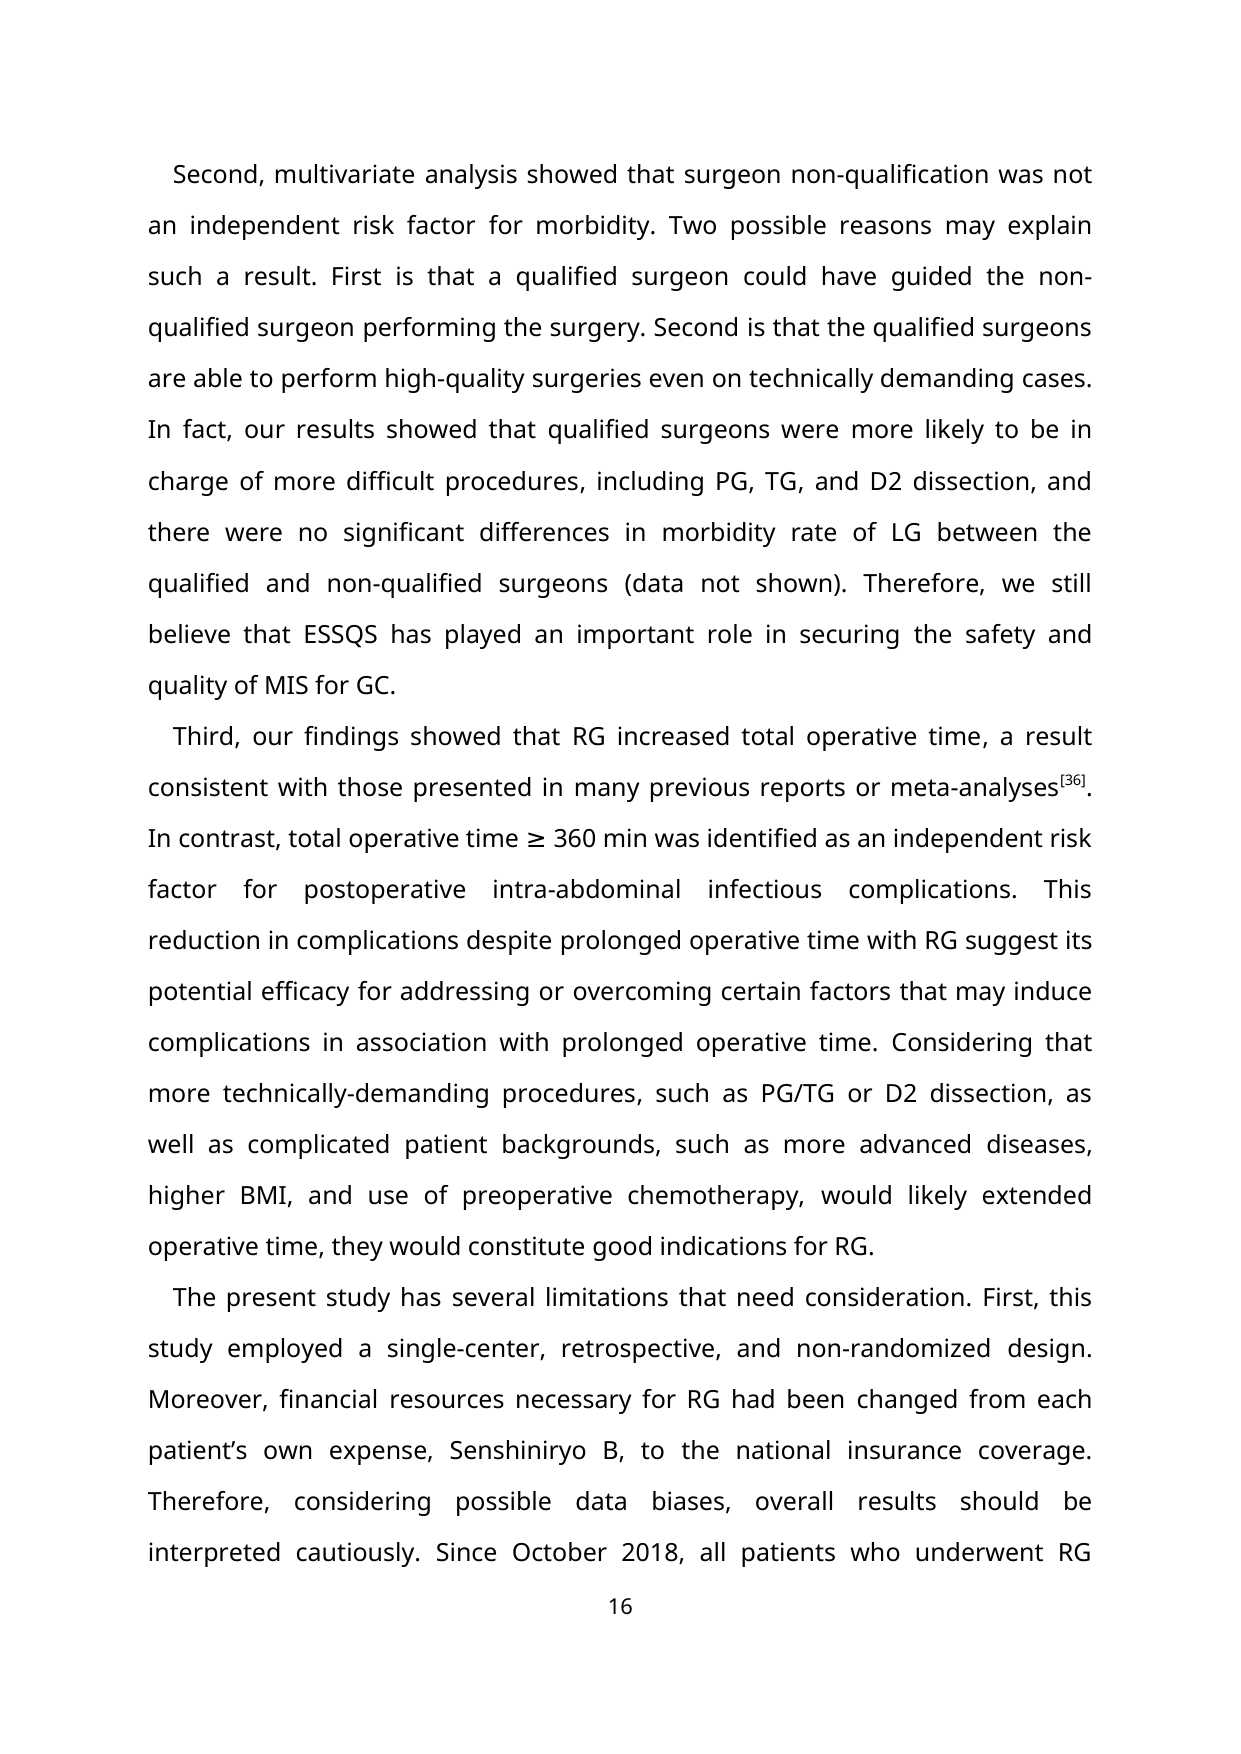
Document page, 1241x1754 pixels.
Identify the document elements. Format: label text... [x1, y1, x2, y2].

text Second, multivariate analysis showed that surgeon non-qualification was not an independent risk factor for morbidity. Two possible reasons may explain such a result. First is that a qualified surgeon could have guided the non-qualified surgeon performing the surgery. Second is that the qualified surgeons are able to perform high-quality surgeries even on technically demanding cases. In fact, our results showed that qualified surgeons were more likely to be in charge of more difficult procedures, including PG, TG, and D2 dissection, and there were no significant differences in morbidity rate of LG between the qualified and non-qualified surgeons (data not shown). Therefore, we still believe that ESSQS has played an important role in securing the safety and quality of MIS for GC. [148, 157, 1092, 701]
text Third, our findings showed that RG increased total operative time, a result consistent with those presented in many previous reports or meta-analyses[36]. In contrast, total operative time ≥ 360 min was identified as an independent risk factor for postoperative intra-abdominal infectious complications. This reduction in complications despite prolonged operative time with RG suggest its potential efficacy for addressing or overcoming certain factors that may induce complications in association with prolonged operative time. Considering that more technically-demanding procedures, such as PG/TG or D2 dissection, as well as complicated patient backgrounds, such as more advanced diseases, higher BMI, and use of preoperative chemotherapy, would likely extended operative time, they would constitute good indications for RG. [148, 718, 1092, 1263]
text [148, 1280, 1092, 1569]
